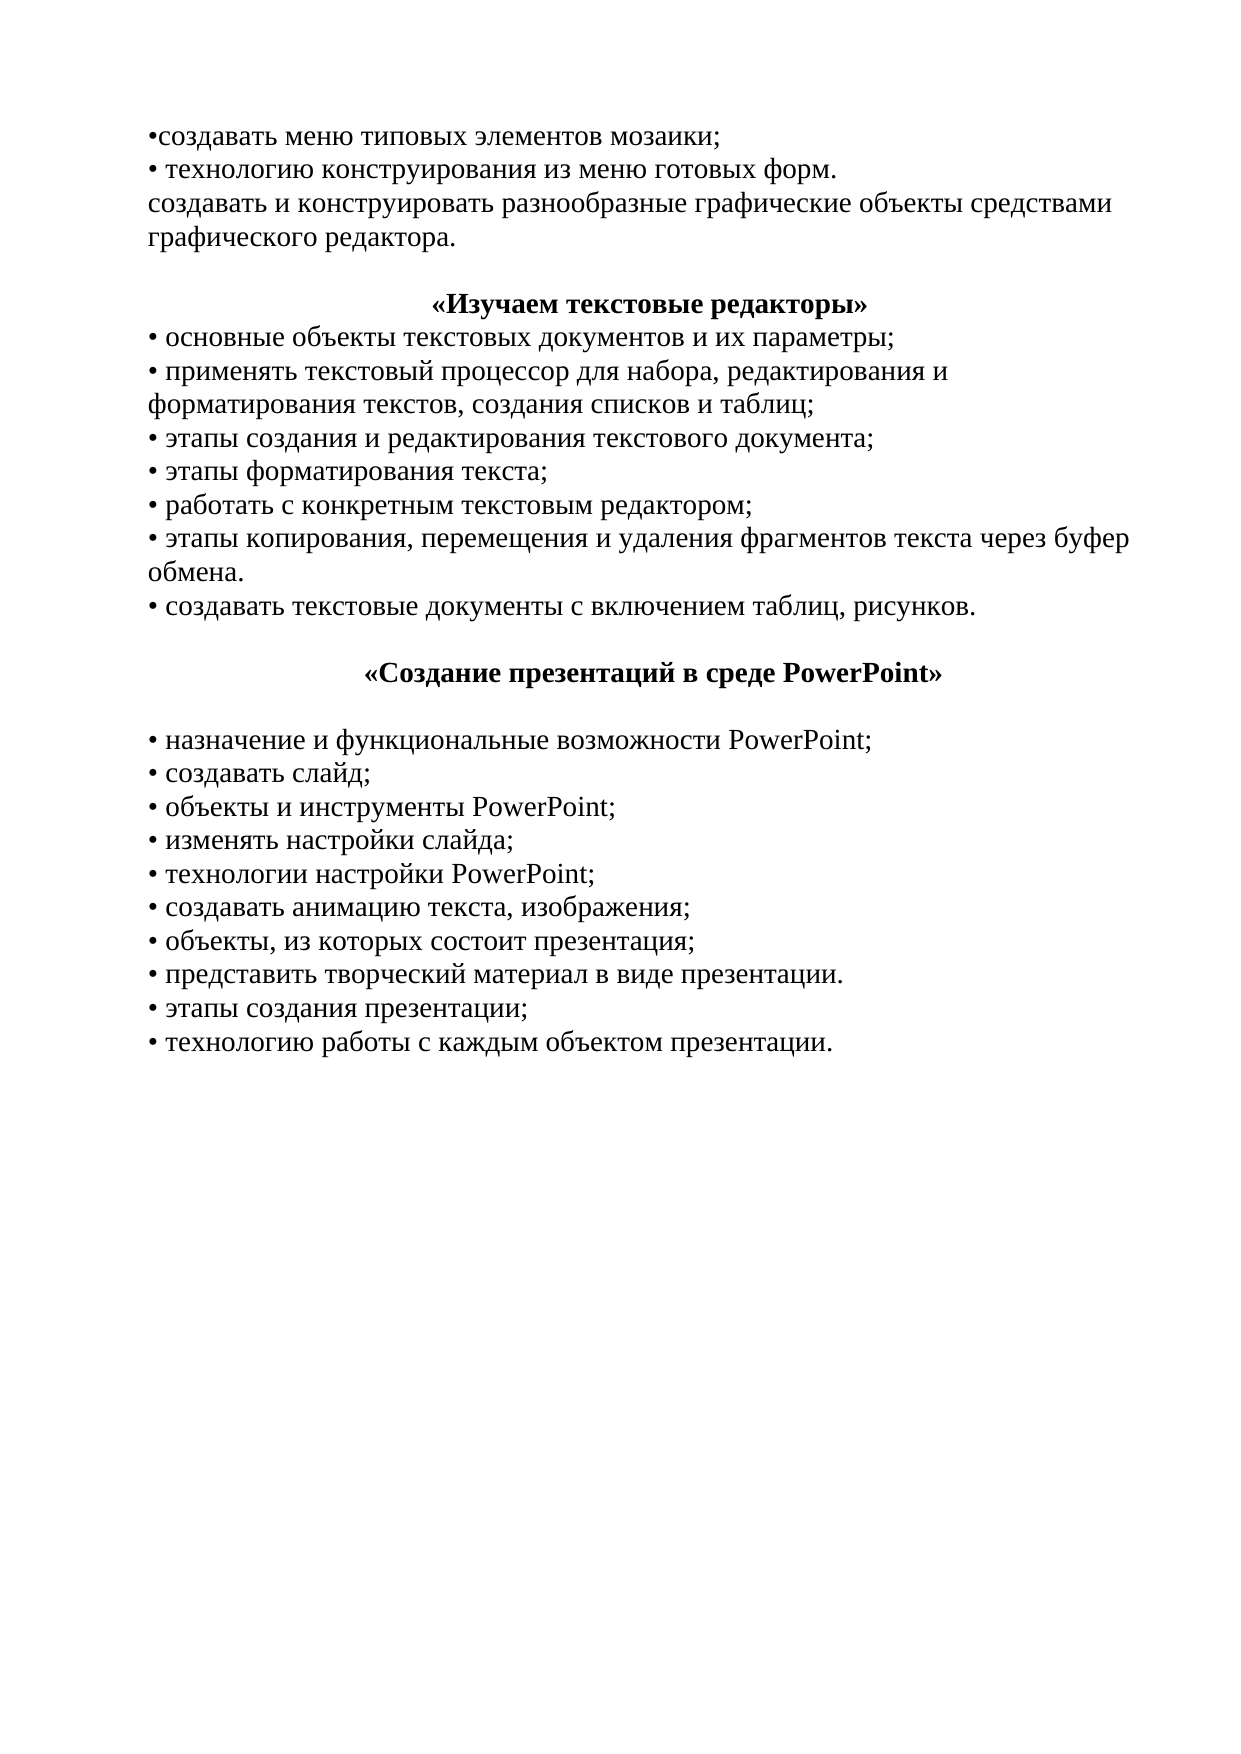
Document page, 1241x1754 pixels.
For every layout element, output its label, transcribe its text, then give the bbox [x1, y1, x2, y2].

text •создавать меню типовых элементов мозаики; [148, 118, 1152, 152]
text • этапы копирования, перемещения и удаления фрагментов текста через буфер обмена. [148, 521, 1152, 588]
text создавать и конструировать разнообразные графические объекты средствами графического редактора. [148, 185, 1152, 252]
text • технологии настройки PowerPoint; [148, 856, 1152, 889]
text • изменять настройки слайда; [148, 822, 1152, 856]
text • этапы создания и редактирования текстового документа; [148, 420, 1152, 453]
text «Изучаем текстовые редакторы» [148, 286, 1152, 319]
text • этапы создания презентации; [148, 990, 1152, 1024]
text • технологию работы с каждым объектом презентации. [148, 1024, 1152, 1057]
text • основные объекты текстовых документов и их параметры; [148, 319, 1152, 353]
text • работать с конкретным текстовым редактором; [148, 487, 1152, 521]
text • представить творческий материал в виде презентации. [148, 957, 1152, 990]
text • создавать текстовые документы с включением таблиц, рисунков. [148, 588, 1152, 621]
text • создавать анимацию текста, изображения; [148, 889, 1152, 923]
text • назначение и функциональные возможности PowerPoint; [148, 722, 1152, 755]
text • этапы форматирования текста; [148, 453, 1152, 487]
text • применять текстовый процессор для набора, редактирования и форматирования текстов, создания списков и таблиц; [148, 353, 1152, 420]
text «Создание презентаций в среде РowerPoint» [148, 655, 1152, 688]
text • объекты, из которых состоит презентация; [148, 923, 1152, 957]
text • технологию конструирования из меню готовых форм. [148, 152, 1152, 185]
text • объекты и инструменты PowerPoint; [148, 789, 1152, 822]
text • создавать слайд; [148, 755, 1152, 789]
